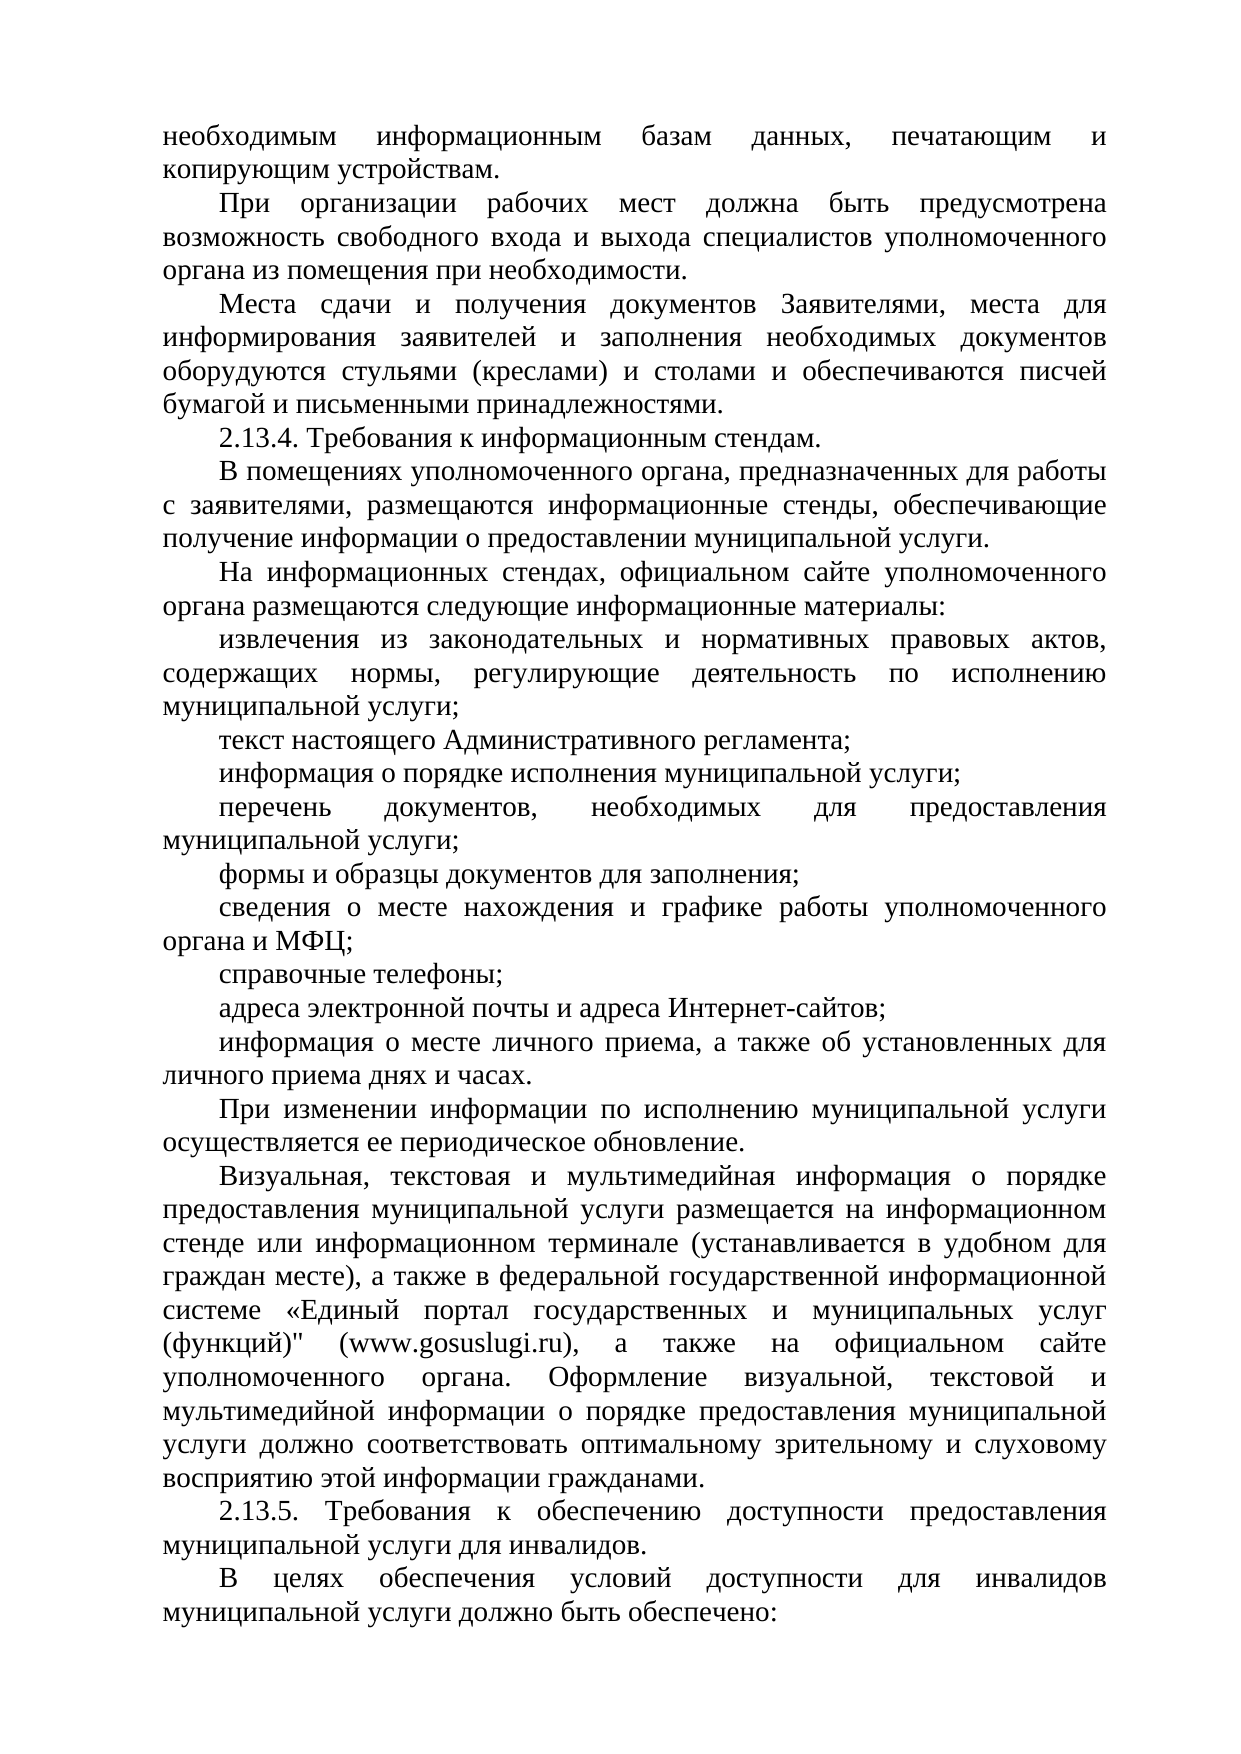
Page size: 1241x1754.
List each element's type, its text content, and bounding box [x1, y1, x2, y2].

text Места сдачи и получения документов Заявителями, места для информирования заявителей и заполнения необходимых документов оборудуются стульями (креслами) и столами и обеспечиваются писчей бумагой и письменными принадлежностями. [162, 286, 1107, 420]
text При организации рабочих мест должна быть предусмотрена возможность свободного входа и выхода специалистов уполномоченного органа из помещения при необходимости. [162, 185, 1107, 286]
text сведения о месте нахождения и графике работы уполномоченного органа и МФЦ; [162, 889, 1107, 957]
text извлечения из законодательных и нормативных правовых актов, содержащих нормы, регулирующие деятельность по исполнению муниципальной услуги; [162, 621, 1107, 722]
text информация о порядке исполнения муниципальной услуги; [162, 755, 1107, 789]
text При изменении информации по исполнению муниципальной услуги осуществляется ее периодическое обновление. [162, 1091, 1107, 1158]
text 2.13.5. Требования к обеспечению доступности предоставления муниципальной услуги для инвалидов. [162, 1493, 1107, 1560]
text На информационных стендах, официальном сайте уполномоченного органа размещаются следующие информационные материалы: [162, 554, 1107, 621]
text справочные телефоны; [162, 957, 1107, 990]
text В помещениях уполномоченного органа, предназначенных для работы с заявителями, размещаются информационные стенды, обеспечивающие получение информации о предоставлении муниципальной услуги. [162, 453, 1107, 554]
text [162, 118, 1107, 185]
text текст настоящего Административного регламента; [162, 722, 1107, 755]
text Визуальная, текстовая и мультимедийная информация о порядке предоставления муниципальной услуги размещается на информационном стенде или информационном терминале (устанавливается в удобном для граждан месте), а также в федеральной государственной информационной системе «Единый портал государственных и муниципальных услуг (функций)" (www.gosuslugi.ru), а также на официальном сайте уполномоченного органа. Оформление визуальной, текстовой и мультимедийной информации о порядке предоставления муниципальной услуги должно соответствовать оптимальному зрительному и слуховому восприятию этой информации гражданами. [162, 1158, 1107, 1493]
text перечень документов, необходимых для предоставления муниципальной услуги; [162, 789, 1107, 856]
text формы и образцы документов для заполнения; [162, 856, 1107, 889]
text информация о месте личного приема, а также об установленных для личного приема днях и часах. [162, 1024, 1107, 1091]
text адреса электронной почты и адреса Интернет-сайтов; [162, 990, 1107, 1024]
text 2.13.4. Требования к информационным стендам. [162, 420, 1107, 453]
text В целях обеспечения условий доступности для инвалидов муниципальной услуги должно быть обеспечено: [162, 1560, 1107, 1627]
